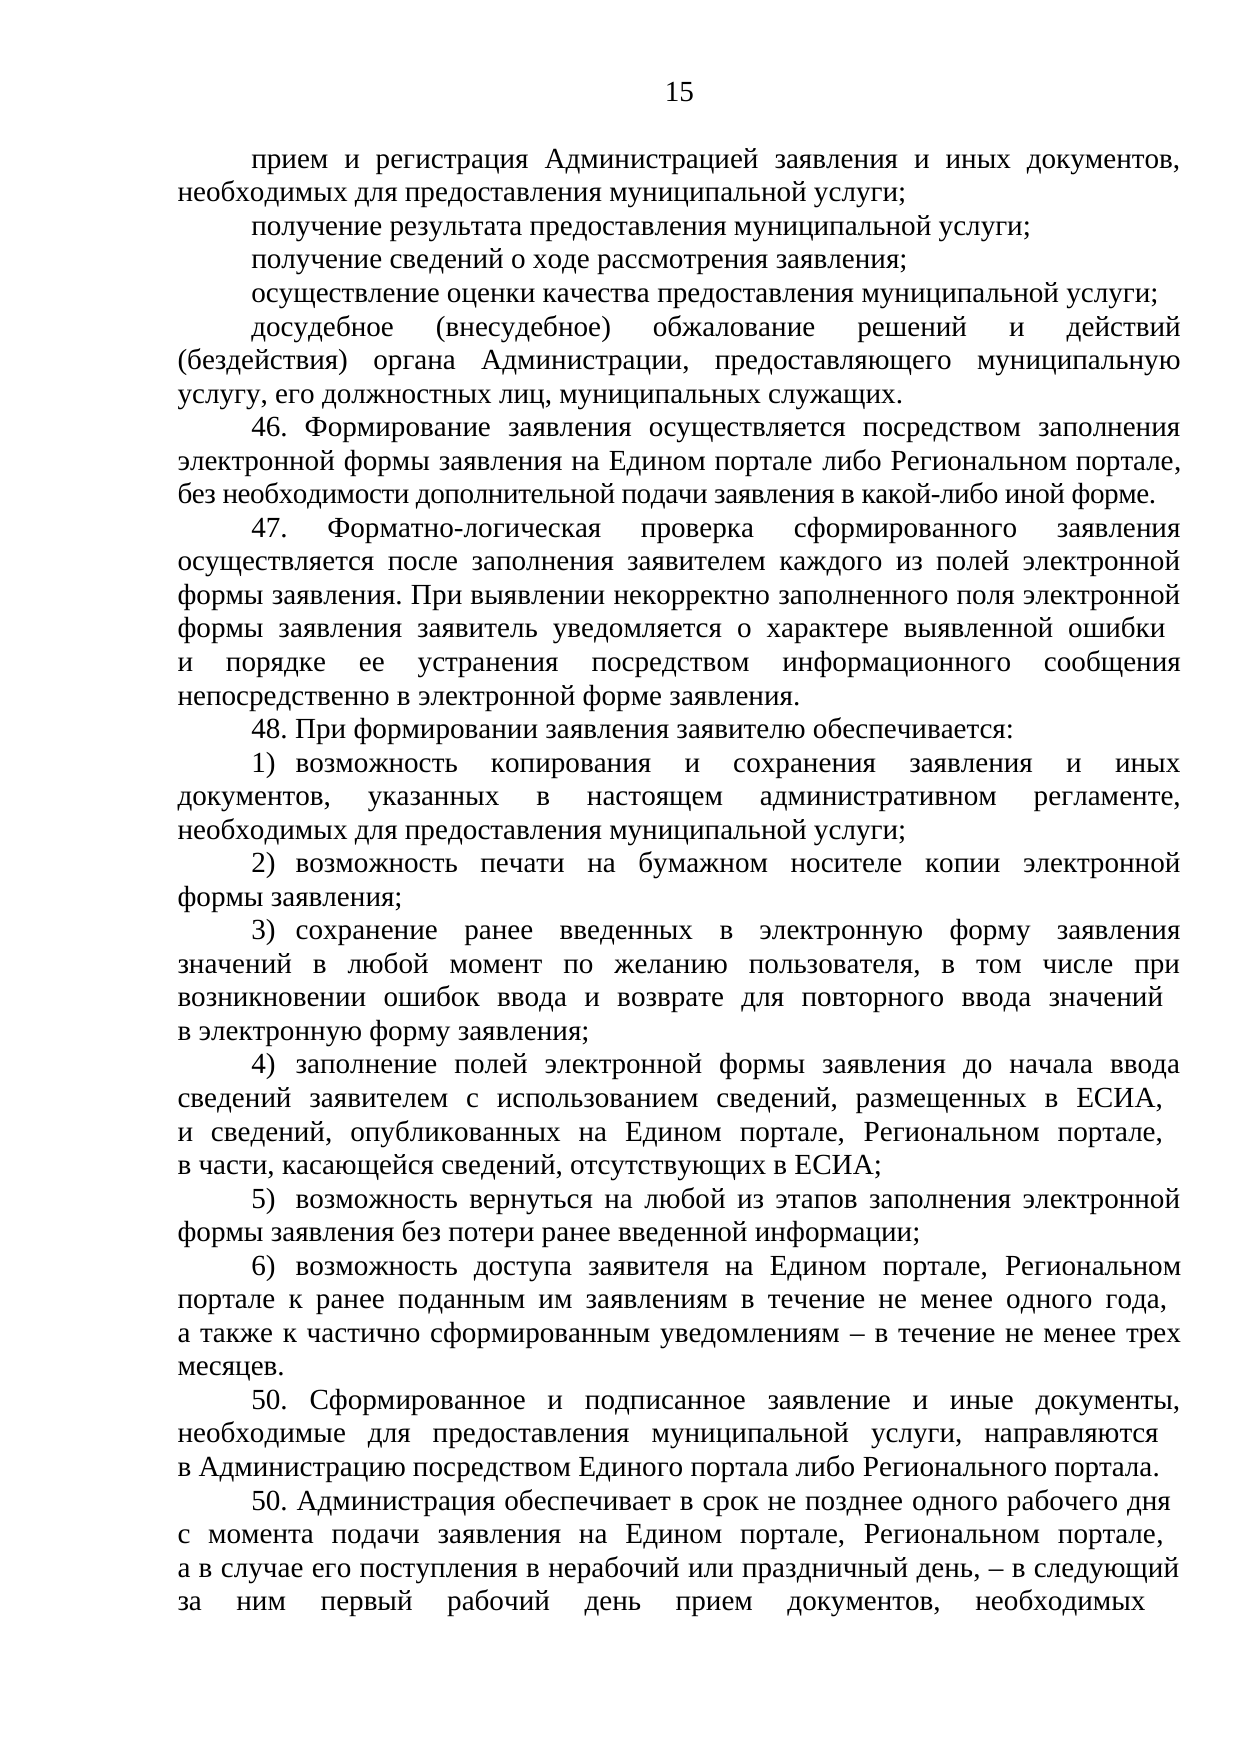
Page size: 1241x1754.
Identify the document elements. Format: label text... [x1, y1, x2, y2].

text 2) возможность печати на бумажном носителе копии электронной формы заявления; [177, 845, 1181, 912]
text 48. При формировании заявления заявителю обеспечивается: [177, 711, 1181, 745]
text получение сведений о ходе рассмотрения заявления; [177, 242, 1181, 275]
text 4) заполнение полей электронной формы заявления до начала ввода сведений заявителем с использованием сведений, размещенных в ЕСИА, и сведений, опубликованных на Едином портале, Региональном портале, в части, касающейся сведений, отсутствующих в ЕСИА; [177, 1047, 1181, 1181]
text 50. Сформированное и подписанное заявление и иные документы, необходимые для предоставления муниципальной услуги, направляются в Администрацию посредством Единого портала либо Регионального портала. [177, 1382, 1181, 1483]
text получение результата предоставления муниципальной услуги; [177, 208, 1181, 242]
text 1) возможность копирования и сохранения заявления и иных документов, указанных в настоящем административном регламенте, необходимых для предоставления муниципальной услуги; [177, 745, 1181, 845]
text 5) возможность вернуться на любой из этапов заполнения электронной формы заявления без потери ранее введенной информации; [177, 1181, 1181, 1248]
text 3) сохранение ранее введенных в электронную форму заявления значений в любой момент по желанию пользователя, в том числе при возникновении ошибок ввода и возврате для повторного ввода значений в электронную форму заявления; [177, 912, 1181, 1047]
text прием и регистрация Администрацией заявления и иных документов, необходимых для предоставления муниципальной услуги; [177, 141, 1181, 208]
text 46. Формирование заявления осуществляется посредством заполнения электронной формы заявления на Едином портале либо Региональном портале, без необходимости дополнительной подачи заявления в какой-либо иной форме. [177, 409, 1181, 510]
text 6) возможность доступа заявителя на Едином портале, Региональном портале к ранее поданным им заявлениям в течение не менее одного года, а также к частично сформированным уведомлениям – в течение не менее трех месяцев. [177, 1248, 1181, 1382]
text осуществление оценки качества предоставления муниципальной услуги; [177, 275, 1181, 309]
text 47. Форматно-логическая проверка сформированного заявления осуществляется после заполнения заявителем каждого из полей электронной формы заявления. При выявлении некорректно заполненного поля электронной формы заявления заявитель уведомляется о характере выявленной ошибки и порядке ее устранения посредством информационного сообщения непосредственно в электронной форме заявления. [177, 510, 1181, 711]
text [177, 1483, 1181, 1617]
text досудебное (внесудебное) обжалование решений и действий (бездействия) органа Администрации, предоставляющего муниципальную услугу, его должностных лиц, муниципальных служащих. [177, 309, 1181, 409]
